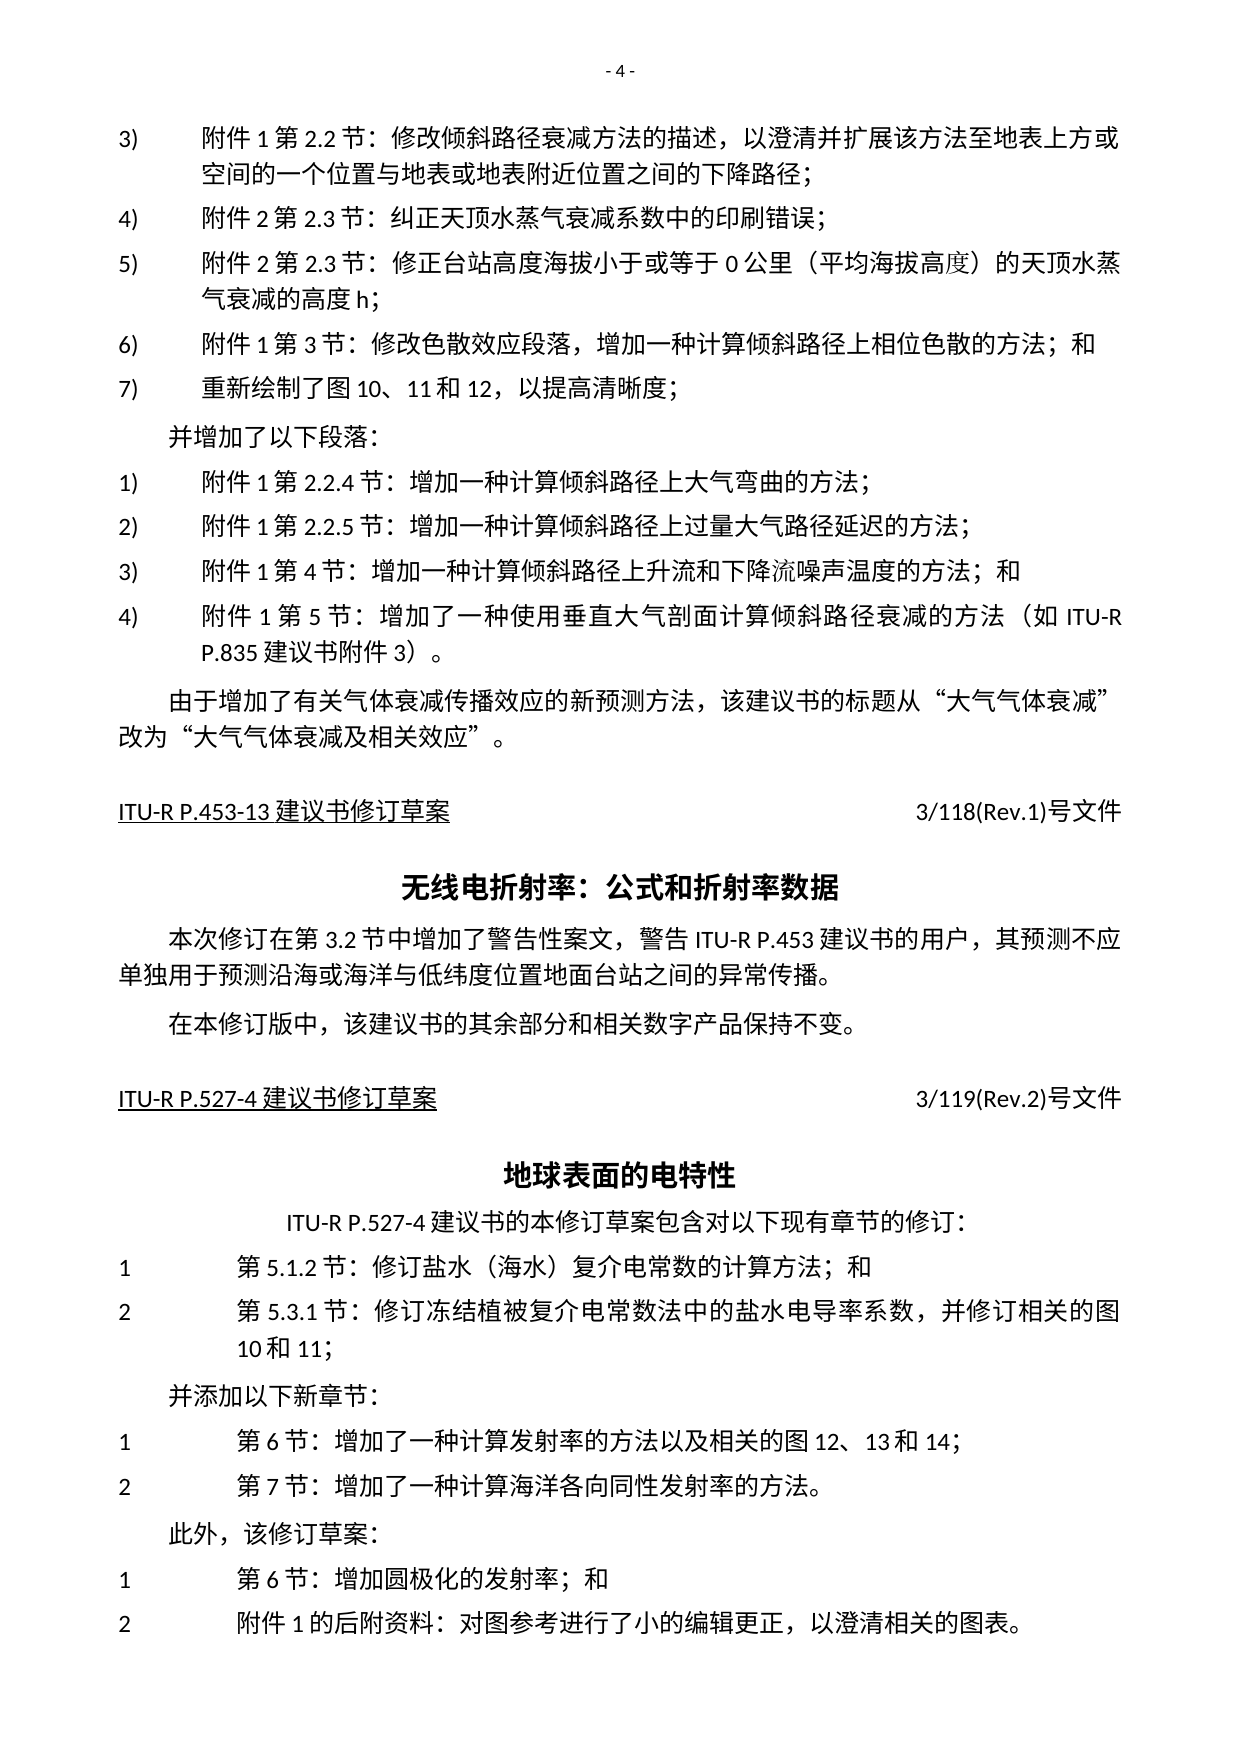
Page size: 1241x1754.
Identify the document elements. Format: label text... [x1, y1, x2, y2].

text ITU-R P.453-13建议书修订草案 3/118(Rev.1)号文件 [118, 791, 1122, 827]
text 2) 附件1第2.2.5节：增加一种计算倾斜路径上过量大气路径延迟的方法； [118, 507, 1122, 543]
text 1 第6节：增加圆极化的发射率；和 [118, 1559, 1122, 1596]
text 4) 附件1第5节：增加了一种使用垂直大气剖面计算倾斜路径衰减的方法（如ITU-R P.835建议书附件3）。 [118, 596, 1122, 668]
text 1 第5.1.2节：修订盐水（海水）复介电常数的计算方法；和 [118, 1247, 1122, 1283]
text 1 第6节：增加了一种计算发射率的方法以及相关的图12、13和14； [118, 1421, 1122, 1458]
text 2 第5.3.1节：修订冻结植被复介电常数法中的盐水电导率系数，并修订相关的图10和11； [118, 1292, 1122, 1364]
text 本次修订在第3.2节中增加了警告性案文，警告ITU-R P.453建议书的用户，其预测不应单独用于预测沿海或海洋与低纬度位置地面台站之间的异常传播。 [118, 919, 1122, 992]
title 无线电折射率：公式和折射率数据 [118, 865, 1122, 907]
text 3) 附件1第2.2节：修改倾斜路径衰减方法的描述，以澄清并扩展该方法至地表上方或空间的一个位置与地表或地表附近位置之间的下降路径； [118, 118, 1122, 191]
text 7) 重新绘制了图10、11和12，以提高清晰度； [118, 369, 1122, 405]
text 此外，该修订草案： [118, 1515, 1122, 1551]
text 3) 附件1第4节：增加一种计算倾斜路径上升流和下降流噪声温度的方法；和 [118, 551, 1122, 588]
text 地球表面的电特性 [118, 1152, 1122, 1194]
text 5) 附件2第2.3节：修正台站高度海拔小于或等于0公里（平均海拔高度）的天顶水蒸气衰减的高度h； [118, 243, 1122, 316]
text 并增加了以下段落： [118, 418, 1122, 454]
text 2 附件1的后附资料：对图参考进行了小的编辑更正，以澄清相关的图表。 [118, 1604, 1122, 1640]
text 在本修订版中，该建议书的其余部分和相关数字产品保持不变。 [118, 1004, 1122, 1041]
text 由于增加了有关气体衰减传播效应的新预测方法，该建议书的标题从“大气气体衰减”改为“大气气体衰减及相关效应”。 [118, 681, 1122, 753]
text 2 第7节：增加了一种计算海洋各向同性发射率的方法。 [118, 1466, 1122, 1502]
text 6) 附件1第3节：修改色散效应段落，增加一种计算倾斜路径上相位色散的方法；和 [118, 324, 1122, 361]
text ITU-R P.527-4建议书修订草案 3/119(Rev.2)号文件 [118, 1078, 1122, 1114]
text 1) 附件1第2.2.4节：增加一种计算倾斜路径上大气弯曲的方法； [118, 462, 1122, 498]
text 4) 附件2第2.3节：纠正天顶水蒸气衰减系数中的印刷错误； [118, 199, 1122, 235]
text ITU-R P.527-4建议书的本修订草案包含对以下现有章节的修订： [236, 1203, 1122, 1239]
text 并添加以下新章节： [118, 1377, 1122, 1413]
